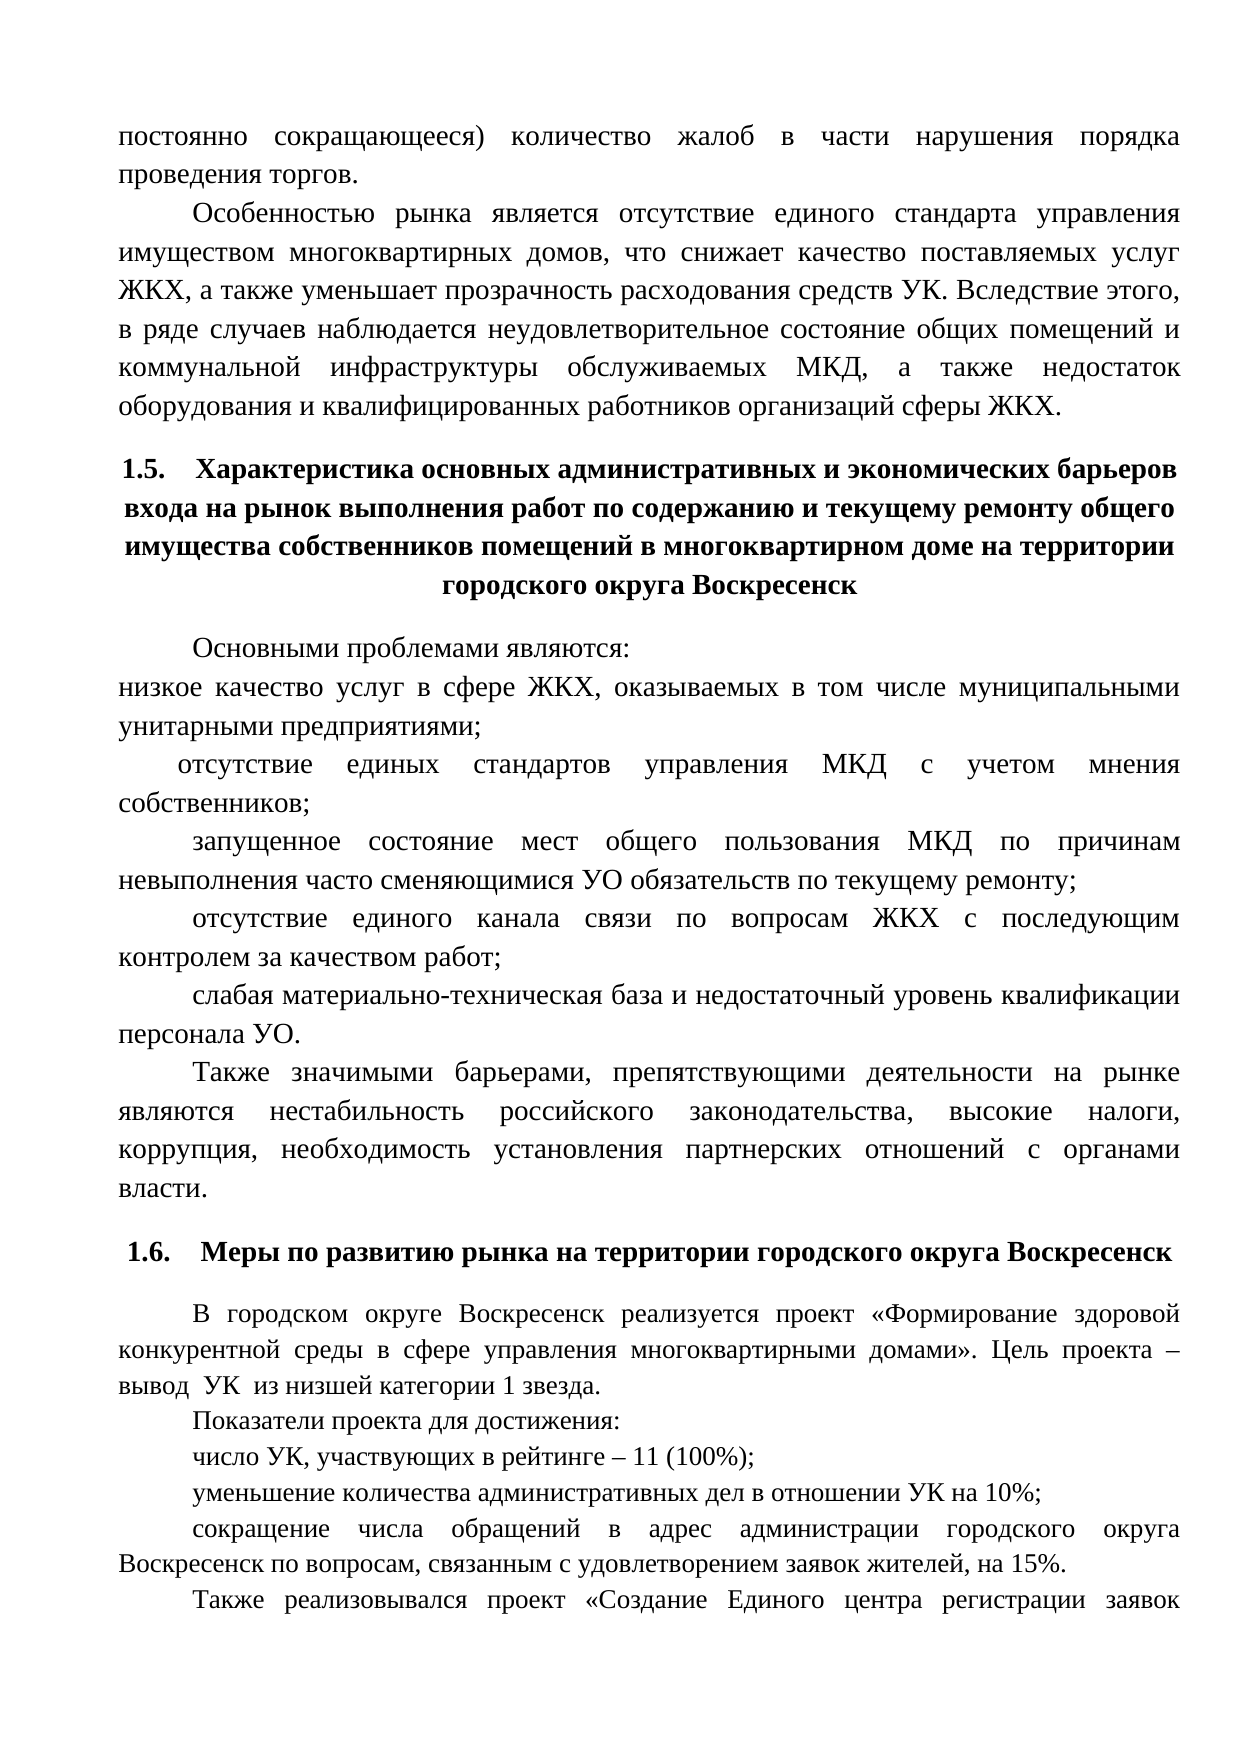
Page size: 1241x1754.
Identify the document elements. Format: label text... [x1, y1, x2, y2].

text сокращение числа обращений в адрес администрации городского округа Воскресенск по вопросам, связанным с удовлетворением заявок жителей, на 15%. [118, 1512, 1181, 1578]
text запущенное состояние мест общего пользования МКД по причинам невыполнения часто сменяющимися УО обязательств по текущему ремонту; [118, 823, 1181, 895]
text уменьшение количества административных дел в отношении УК на 10%; [118, 1476, 1181, 1507]
text отсутствие единых стандартов управления МКД с учетом мнения собственников; [118, 746, 1181, 818]
text Основными проблемами являются: [118, 631, 1181, 664]
text слабая материально-техническая база и недостаточный уровень квалификации персонала УО. [118, 977, 1181, 1049]
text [118, 1583, 1181, 1614]
text Показатели проекта для достижения: [118, 1404, 1181, 1436]
text низкое качество услуг в сфере ЖКХ, оказываемых в том числе муниципальными унитарными предприятиями; [118, 669, 1181, 741]
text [118, 118, 1181, 190]
list Характеристика основных административных и экономических барьеров входа на рынок выполнения работ по содержанию и текущему ремонту общего имущества собственников помещений в многоквартирном доме на территории городского округа Воскресенск [118, 451, 1181, 601]
text Также значимыми барьерами, препятствующими деятельности на рынке являются нестабильность российского законодательства, высокие налоги, коррупция, необходимость установления партнерских отношений с органами власти. [118, 1054, 1181, 1204]
text В городском округе Воскресенск реализуется проект «Формирование здоровой конкурентной среды в сфере управления многоквартирными домами». Цель проекта – вывод УК из низшей категории 1 звезда. [118, 1297, 1181, 1400]
text Особенностью рынка является отсутствие единого стандарта управления имуществом многоквартирных домов, что снижает качество поставляемых услуг ЖКХ, а также уменьшает прозрачность расходования средств УК. Вследствие этого, в ряде случаев наблюдается неудовлетворительное состояние общих помещений и коммунальной инфраструктуры обслуживаемых МКД, а также недостаток оборудования и квалифицированных работников организаций сферы ЖКХ. [118, 195, 1181, 421]
text отсутствие единого канала связи по вопросам ЖКХ с последующим контролем за качеством работ; [118, 900, 1181, 972]
list Меры по развитию рынка на территории городского округа Воскресенск [118, 1234, 1181, 1267]
text число УК, участвующих в рейтинге – 11 (100%); [118, 1440, 1181, 1471]
